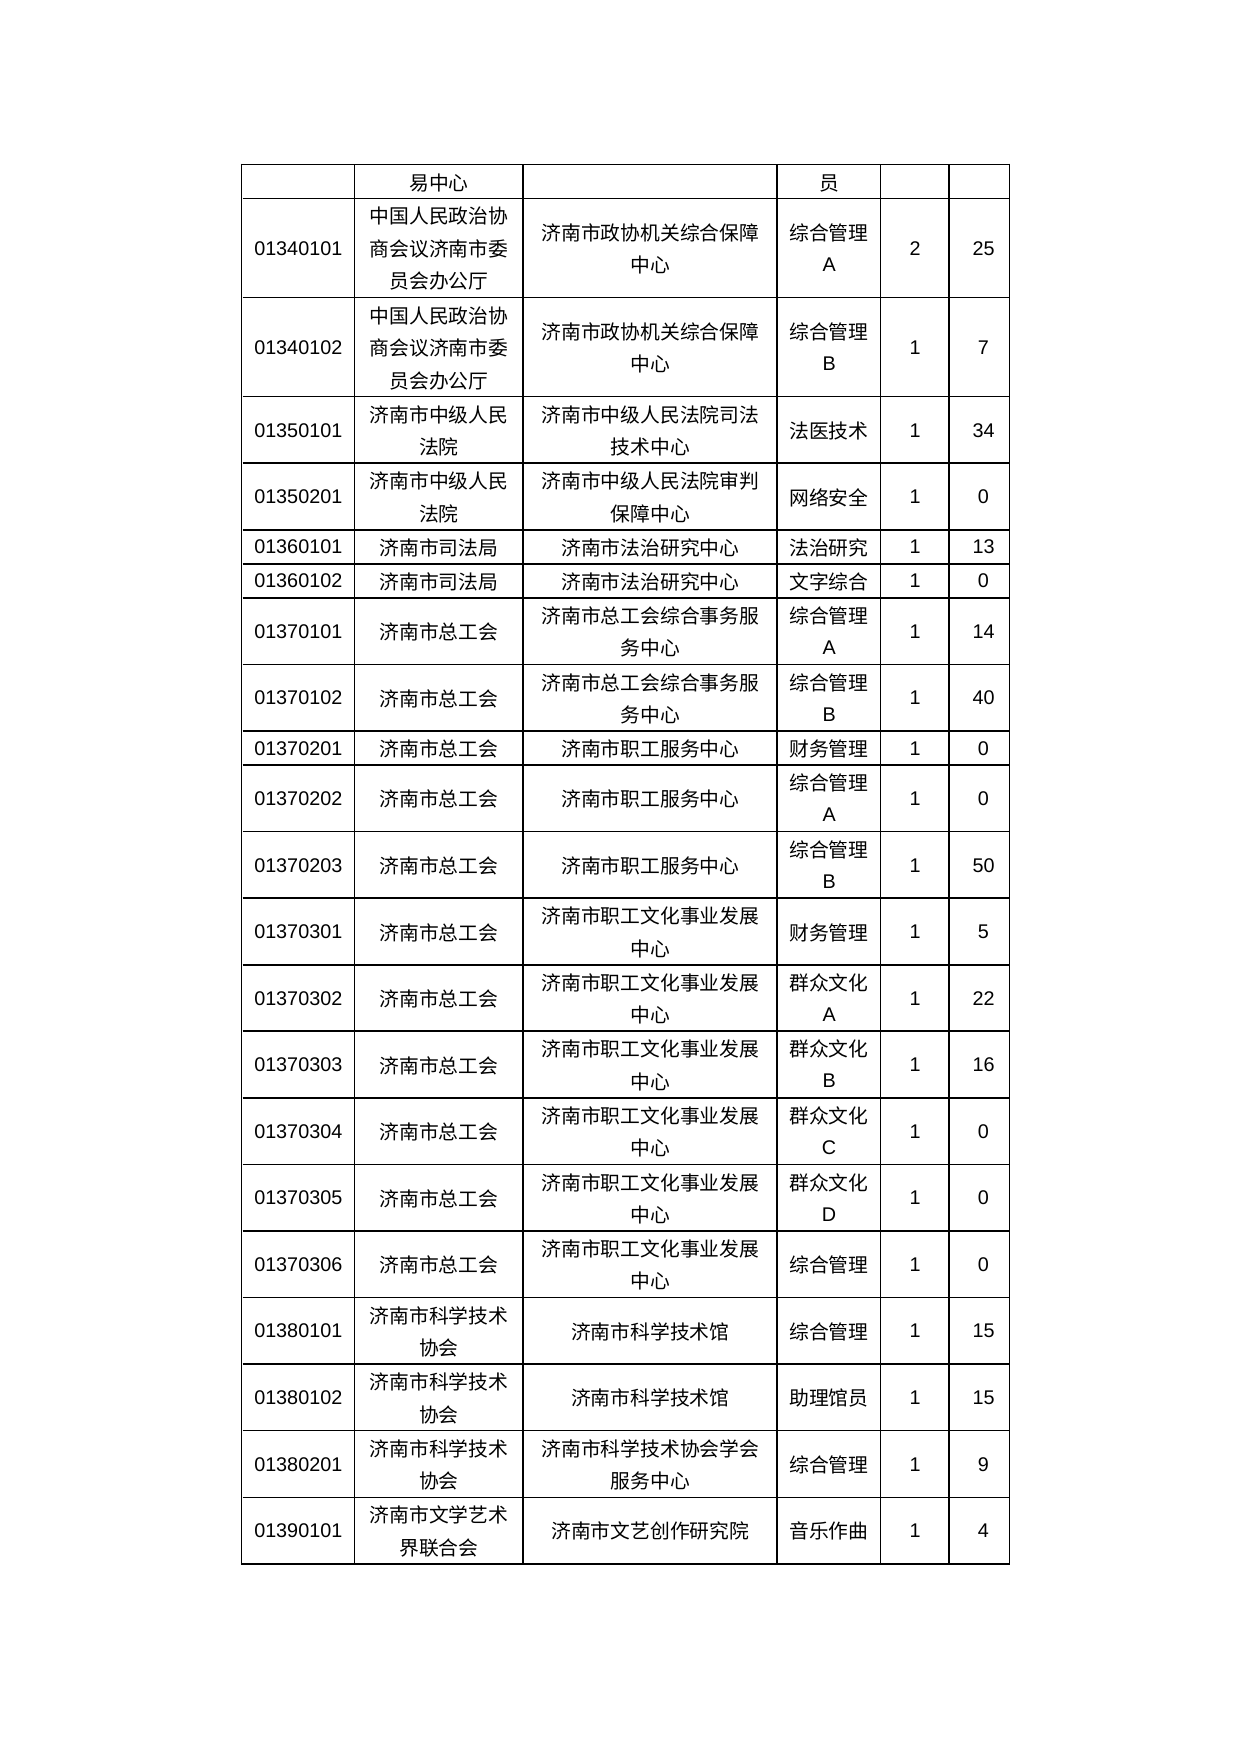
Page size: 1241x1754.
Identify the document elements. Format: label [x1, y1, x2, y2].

table_header [231, 162, 1009, 1566]
